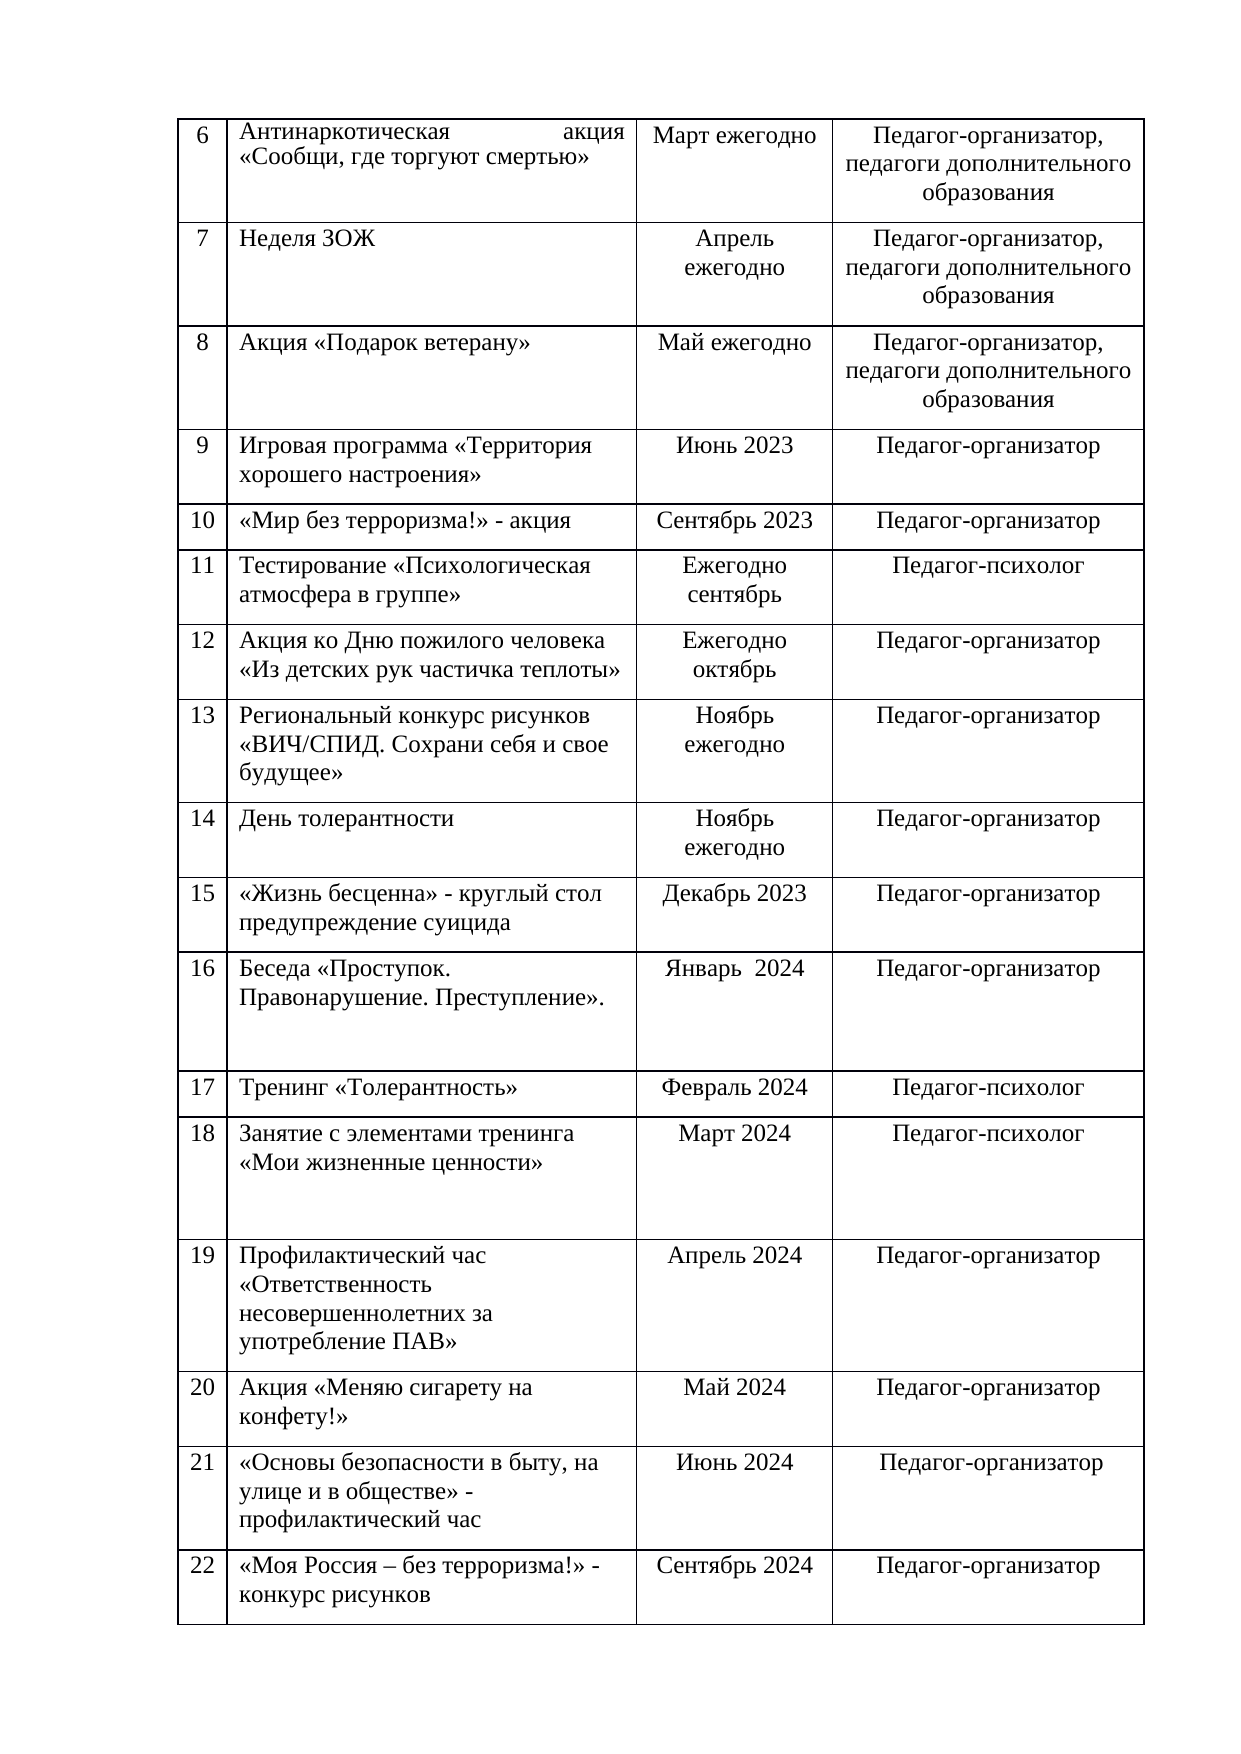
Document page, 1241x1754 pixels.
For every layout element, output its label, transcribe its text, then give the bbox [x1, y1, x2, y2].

table_cell Педагог-организатор, педагоги дополнительного образования [833, 327, 1143, 428]
table_cell 12 [179, 625, 226, 698]
table_cell Ноябрь ежегодно [637, 700, 832, 802]
table_cell «Основы безопасности в быту, на улице и в обществе» - профилактический час [228, 1447, 636, 1549]
table_cell «Мир без терроризма!» - акция [228, 505, 636, 549]
table_cell 22 [179, 1551, 226, 1624]
table_cell Педагог-организатор [833, 505, 1143, 549]
table_cell Региональный конкурс рисунков «ВИЧ/СПИД. Сохрани себя и свое будущее» [228, 700, 636, 802]
table_cell 13 [179, 700, 226, 802]
table_cell Январь 2024 [637, 953, 832, 1070]
table_cell Педагог-организатор [833, 878, 1143, 951]
table_cell Сентябрь 2023 [637, 505, 832, 549]
table_cell «Жизнь бесценна» - круглый стол предупреждение суицида [228, 878, 636, 951]
table_cell 8 [179, 327, 226, 428]
table_cell Неделя ЗОЖ [228, 223, 636, 325]
table_cell Занятие с элементами тренинга «Мои жизненные ценности» [228, 1118, 636, 1239]
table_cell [833, 223, 1143, 325]
table_cell Антинаркотическая акция «Сообщи, где торгуют смертью» [228, 120, 636, 222]
table_cell Педагог-организатор [833, 625, 1143, 698]
table_cell Тестирование «Психологическая атмосфера в группе» [228, 551, 636, 624]
table_cell Апрель 2024 [637, 1240, 832, 1371]
table_cell День толерантности [228, 803, 636, 877]
table_cell Беседа «Проступок. Правонарушение. Преступление». [228, 953, 636, 1070]
table_cell Декабрь 2023 [637, 878, 832, 951]
table_cell Ежегодно сентябрь [637, 551, 832, 624]
table_cell Акция «Подарок ветерану» [228, 327, 636, 428]
table_cell 18 [179, 1118, 226, 1239]
table_cell 21 [179, 1447, 226, 1549]
table_cell 14 [179, 803, 226, 877]
table_cell 16 [179, 953, 226, 1070]
table_cell Педагог-психолог [833, 1118, 1143, 1239]
table_cell Июнь 2024 [637, 1447, 832, 1549]
table_cell Педагог-организатор [833, 1240, 1143, 1371]
table_cell Март 2024 [637, 1118, 832, 1239]
table_cell 11 [179, 551, 226, 624]
table_cell Ежегодно октябрь [637, 625, 832, 698]
table_cell 20 [179, 1372, 226, 1446]
table_cell Июнь 2023 [637, 430, 832, 503]
table_cell Педагог-психолог [833, 1072, 1143, 1116]
table_cell Ноябрь ежегодно [637, 803, 832, 877]
table_cell 7 [179, 223, 226, 325]
table_cell Май ежегодно [637, 327, 832, 428]
table_cell Февраль 2024 [637, 1072, 832, 1116]
table_cell Сентябрь 2024 [637, 1551, 832, 1624]
table_cell 10 [179, 505, 226, 549]
table_cell Педагог-организатор [833, 1447, 1143, 1549]
table_cell 15 [179, 878, 226, 951]
table_cell Педагог-организатор [833, 953, 1143, 1070]
table_cell 19 [179, 1240, 226, 1371]
table_cell Март ежегодно [637, 120, 832, 222]
table_cell Май 2024 [637, 1372, 832, 1446]
table_cell Педагог-организатор [833, 1551, 1143, 1624]
table_cell «Моя Россия – без терроризма!» - конкурс рисунков [228, 1551, 636, 1624]
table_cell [833, 120, 1143, 222]
table_cell Игровая программа «Территория хорошего настроения» [228, 430, 636, 503]
table_cell Апрель ежегодно [637, 223, 832, 325]
table_cell 17 [179, 1072, 226, 1116]
table_cell 9 [179, 430, 226, 503]
table_cell Педагог-организатор [833, 803, 1143, 877]
table_cell Акция ко Дню пожилого человека «Из детских рук частичка теплоты» [228, 625, 636, 698]
table_cell Педагог-организатор [833, 700, 1143, 802]
table_cell Педагог-психолог [833, 551, 1143, 624]
table_cell Тренинг «Толерантность» [228, 1072, 636, 1116]
table_cell Профилактический час «Ответственность несовершеннолетних за употребление ПАВ» [228, 1240, 636, 1371]
table_cell Педагог-организатор [833, 1372, 1143, 1446]
table_cell 6 [179, 120, 226, 222]
table_cell Акция «Меняю сигарету на конфету!» [228, 1372, 636, 1446]
table_cell Педагог-организатор [833, 430, 1143, 503]
